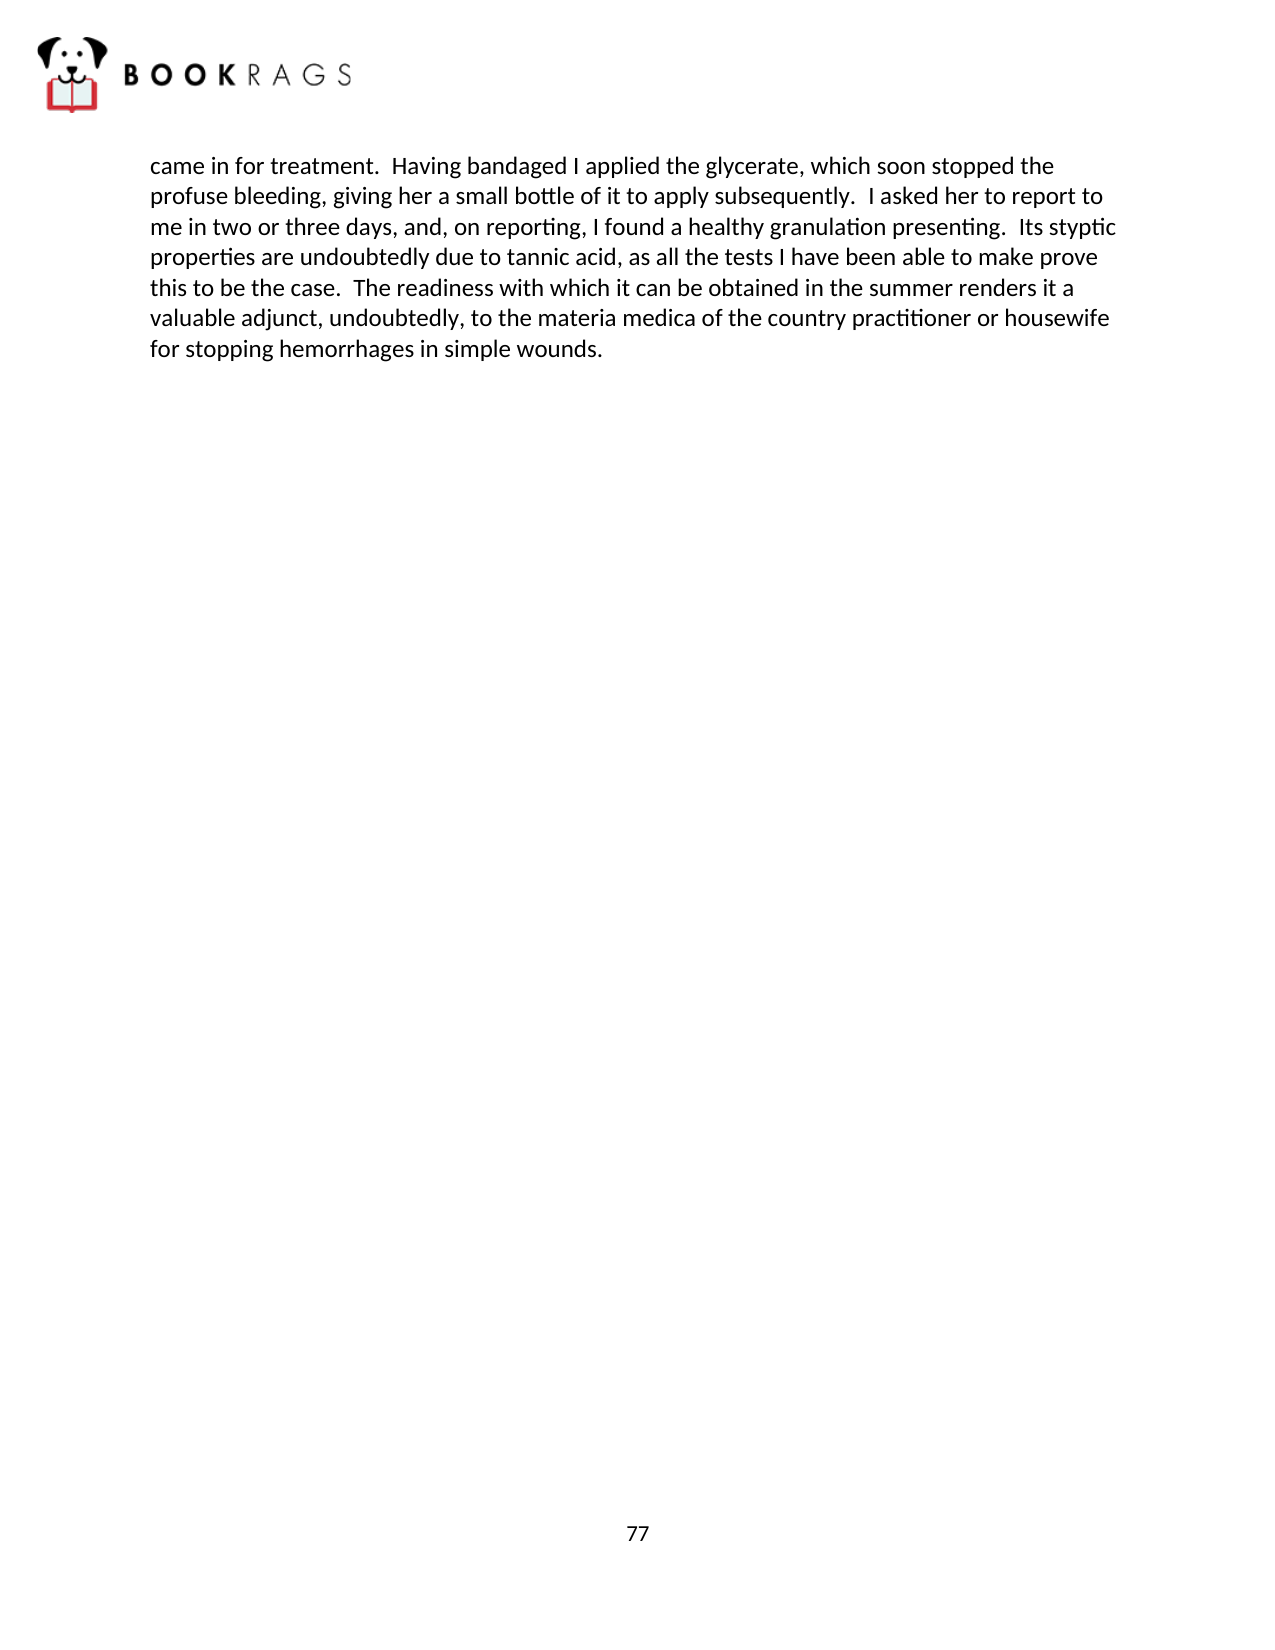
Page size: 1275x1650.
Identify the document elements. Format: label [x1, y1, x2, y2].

picture [37, 37, 351, 113]
text [150, 150, 1125, 364]
